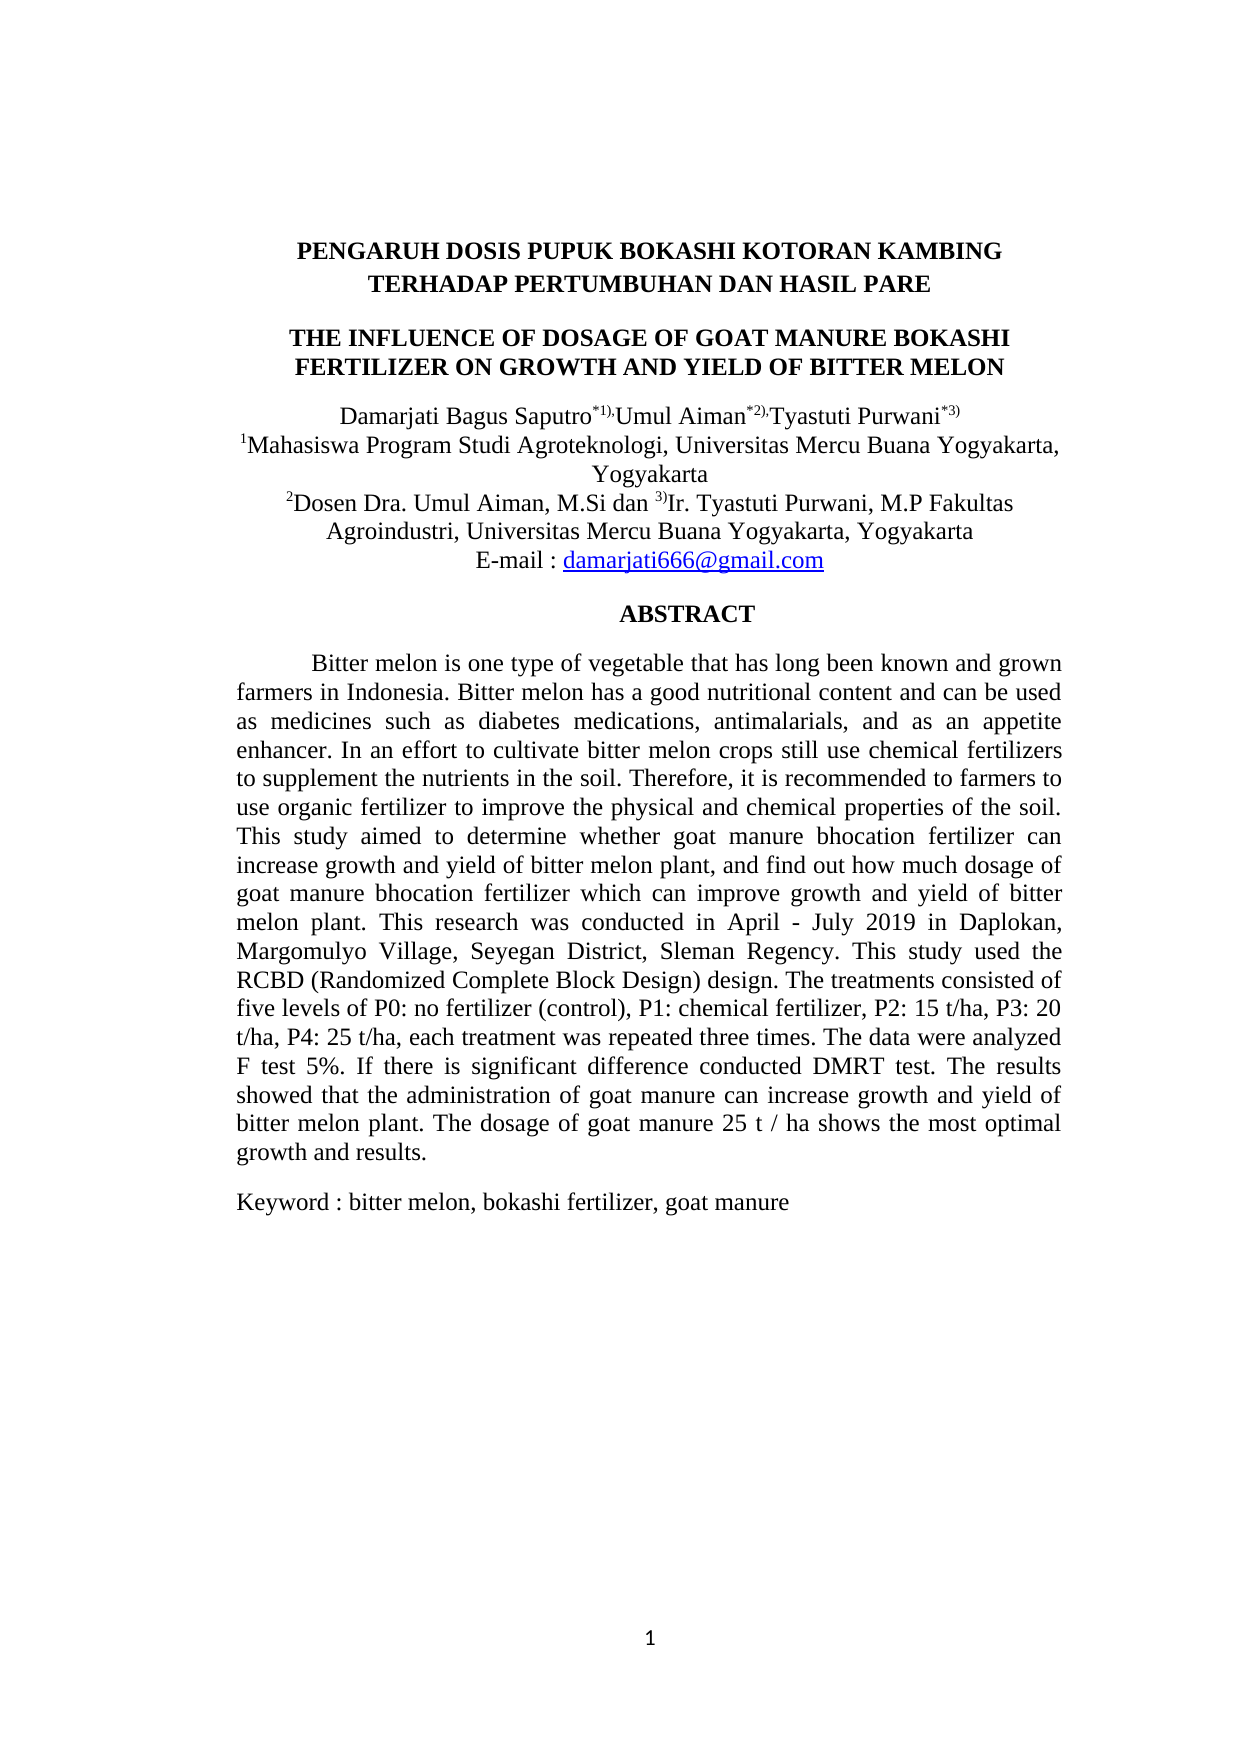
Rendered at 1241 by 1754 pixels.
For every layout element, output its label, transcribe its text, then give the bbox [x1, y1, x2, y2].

text Bitter melon is one type of vegetable that has long been known and grown farmers in Indonesia. Bitter melon has a good nutritional content and can be used as medicines such as diabetes medications, antimalarials, and as an appetite enhancer. In an effort to cultivate bitter melon crops still use chemical fertilizers to supplement the nutrients in the soil. Therefore, it is recommended to farmers to use organic fertilizer to improve the physical and chemical properties of the soil. This study aimed to determine whether goat manure bhocation fertilizer can increase growth and yield of bitter melon plant, and find out how much dosage of goat manure bhocation fertilizer which can improve growth and yield of bitter melon plant. This research was conducted in April - July 2019 in Daplokan, Margomulyo Village, Seyegan District, Sleman Regency. This study used the RCBD (Randomized Complete Block Design) design. The treatments consisted of five levels of P0: no fertilizer (control), P1: chemical fertilizer, P2: 15 t/ha, P3: 20 t/ha, P4: 25 t/ha, each treatment was repeated three times. The data were analyzed F test 5%. If there is significant difference conducted DMRT test. The results showed that the administration of goat manure can increase growth and yield of bitter melon plant. The dosage of goat manure 25 t / ha shows the most optimal growth and results. [236, 648, 1063, 1166]
text THE INFLUENCE OF DOSAGE OF GOAT MANURE BOKASHI FERTILIZER ON GROWTH AND YIELD OF BITTER MELON [236, 323, 1063, 381]
text 2Dosen Dra. Umul Aiman, M.Si dan 3)Ir. Tyastuti Purwani, M.P Fakultas Agroindustri, Universitas Mercu Buana Yogyakarta, Yogyakarta [236, 488, 1063, 545]
text Damarjati Bagus Saputro*1),Umul Aiman*2),Tyastuti Purwani*3) [236, 401, 1063, 430]
text E-mail : damarjati666@gmail.com [236, 545, 1063, 574]
text 1Mahasiswa Program Studi Agroteknologi, Universitas Mercu Buana Yogyakarta, Yogyakarta [236, 430, 1063, 488]
text ABSTRACT [236, 599, 1063, 628]
text PENGARUH DOSIS PUPUK BOKASHI KOTORAN KAMBING TERHADAP PERTUMBUHAN DAN HASIL PARE [236, 236, 1063, 298]
text Keyword : bitter melon, bokashi fertilizer, goat manure [236, 1187, 1063, 1216]
